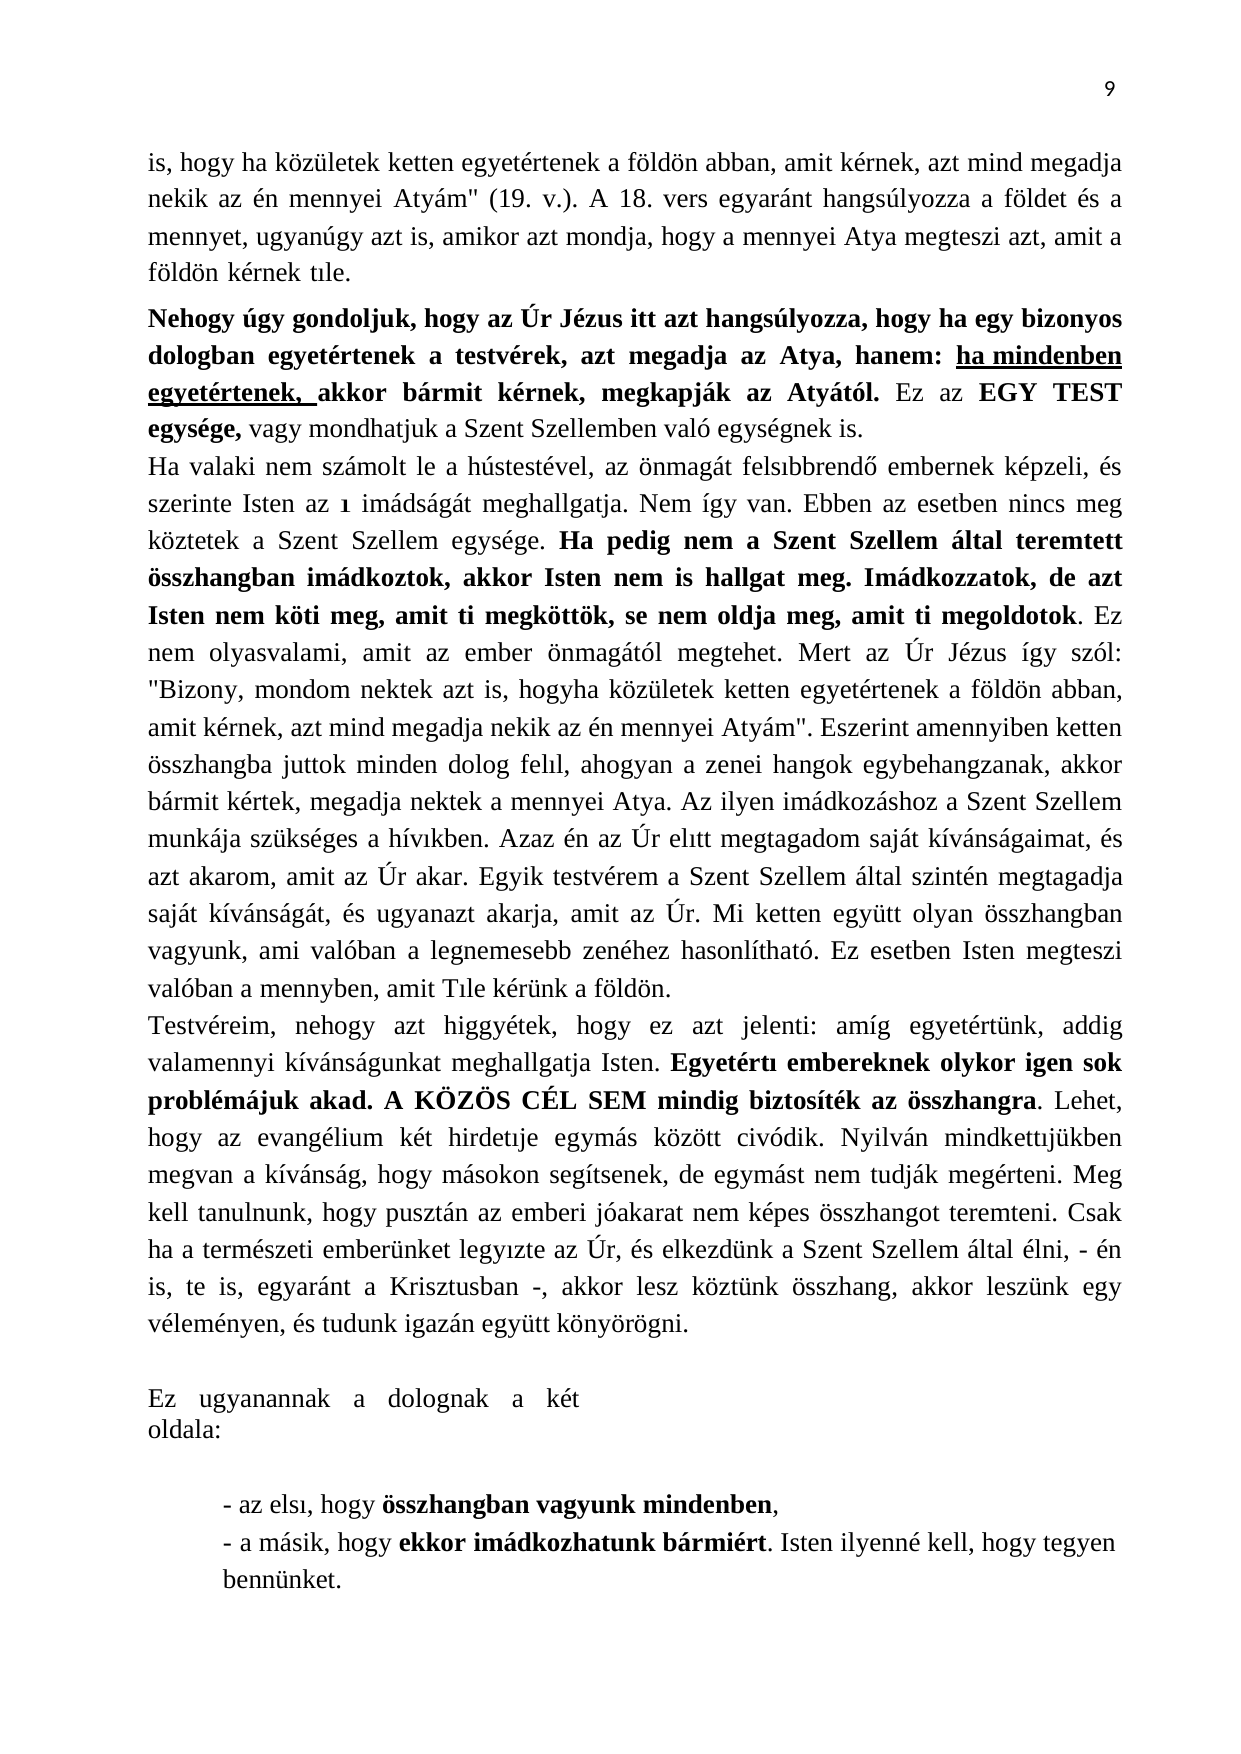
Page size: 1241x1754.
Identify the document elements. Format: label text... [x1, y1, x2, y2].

list a másik, hogy ekkor imádkozhatunk bármiért. Isten ilyenné kell, hogy tegyen bennünket. [223, 1526, 1122, 1594]
text Testvéreim, nehogy azt higgyétek, hogy ez azt jelenti: amíg egyetértünk, addig valamennyi kívánságunkat meghallgatja Isten. Egyetértı embereknek olykor igen sok problémájuk akad. A KÖZÖS CÉL SEM mindig biztosíték az összhangra. Lehet, hogy az evangélium két hirdetıje egymás között civódik. Nyilván mindkettıjükben megvan a kívánság, hogy másokon segítsenek, de egymást nem tudják megérteni. Meg kell tanulnunk, hogy pusztán az emberi jóakarat nem képes összhangot teremteni. Csak ha a természeti emberünket legyızte az Úr, és elkezdünk a Szent Szellem által élni, - én is, te is, egyaránt a Krisztusban -, akkor lesz köztünk összhang, akkor leszünk egy véleményen, és tudunk igazán együtt könyörögni. [148, 1009, 1123, 1339]
text is, hogy ha közületek ketten egyetértenek a földön abban, amit kérnek, azt mind megadja nekik az én mennyei Atyám" (19. v.). A 18. vers egyaránt hangsúlyozza a földet és a mennyet, ugyanúgy azt is, amikor azt mondja, hogy a mennyei Atya megteszi azt, amit a földön kérnek tıle. [148, 146, 1122, 288]
text Nehogy úgy gondoljuk, hogy az Úr Jézus itt azt hangsúlyozza, hogy ha egy bizonyos dologban egyetértenek a testvérek, azt megadja az Atya, hanem: ha mindenben egyetértenek, akkor bármit kérnek, megkapják az Atyától. Ez az EGY TEST egysége, vagy mondhatjuk a Szent Szellemben való egységnek is. [148, 303, 1122, 444]
text Ez ugyanannak a dolognak a két oldala: [148, 1382, 579, 1445]
text Ha valaki nem számolt le a hústestével, az önmagát felsıbbrendő embernek képzeli, és szerinte Isten az ı imádságát meghallgatja. Nem így van. Ebben az esetben nincs meg köztetek a Szent Szellem egysége. Ha pedig nem a Szent Szellem által teremtett összhangban imádkoztok, akkor Isten nem is hallgat meg. Imádkozzatok, de azt Isten nem köti meg, amit ti megköttök, se nem oldja meg, amit ti megoldotok. Ez nem olyasvalami, amit az ember önmagától megtehet. Mert az Úr Jézus így szól: "Bizony, mondom nektek azt is, hogyha közületek ketten egyetértenek a földön abban, amit kérnek, azt mind megadja nekik az én mennyei Atyám". Eszerint amennyiben ketten összhangba juttok minden dolog felıl, ahogyan a zenei hangok egybehangzanak, akkor bármit kértek, megadja nektek a mennyei Atya. Az ilyen imádkozáshoz a Szent Szellem munkája szükséges a hívıkben. Azaz én az Úr elıtt megtagadom saját kívánságaimat, és azt akarom, amit az Úr akar. Egyik testvérem a Szent Szellem által szintén megtagadja saját kívánságát, és ugyanazt akarja, amit az Úr. Mi ketten együtt olyan összhangban vagyunk, ami valóban a legnemesebb zenéhez hasonlítható. Ez esetben Isten megteszi valóban a mennyben, amit Tıle kérünk a földön. [148, 449, 1123, 1003]
list az elsı, hogy összhangban vagyunk mindenben, [223, 1488, 1134, 1519]
